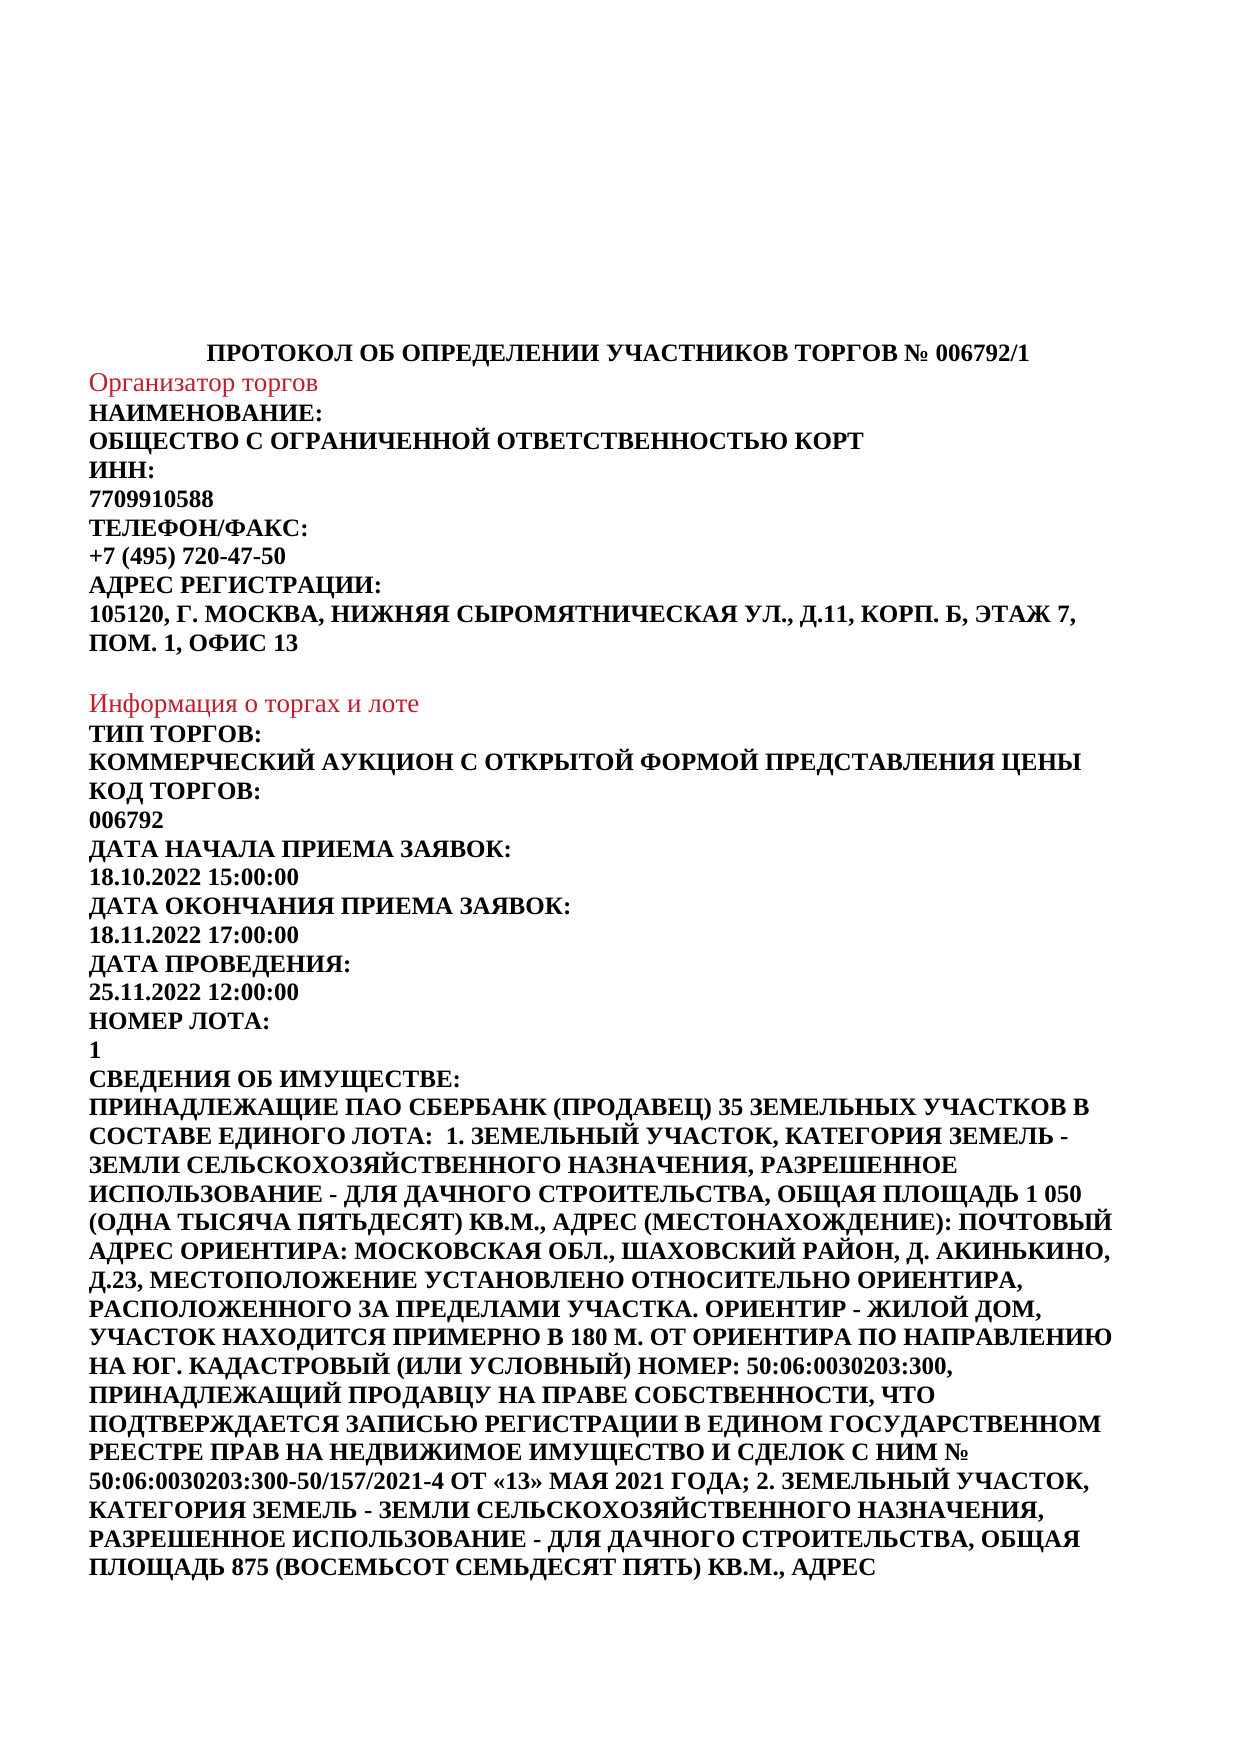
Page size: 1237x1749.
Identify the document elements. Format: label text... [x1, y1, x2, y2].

text ПРОТОКОЛ ОБ ОПРЕДЕЛЕНИИ УЧАСТНИКОВ ТОРГОВ № 006792/1 [88, 88, 1148, 366]
